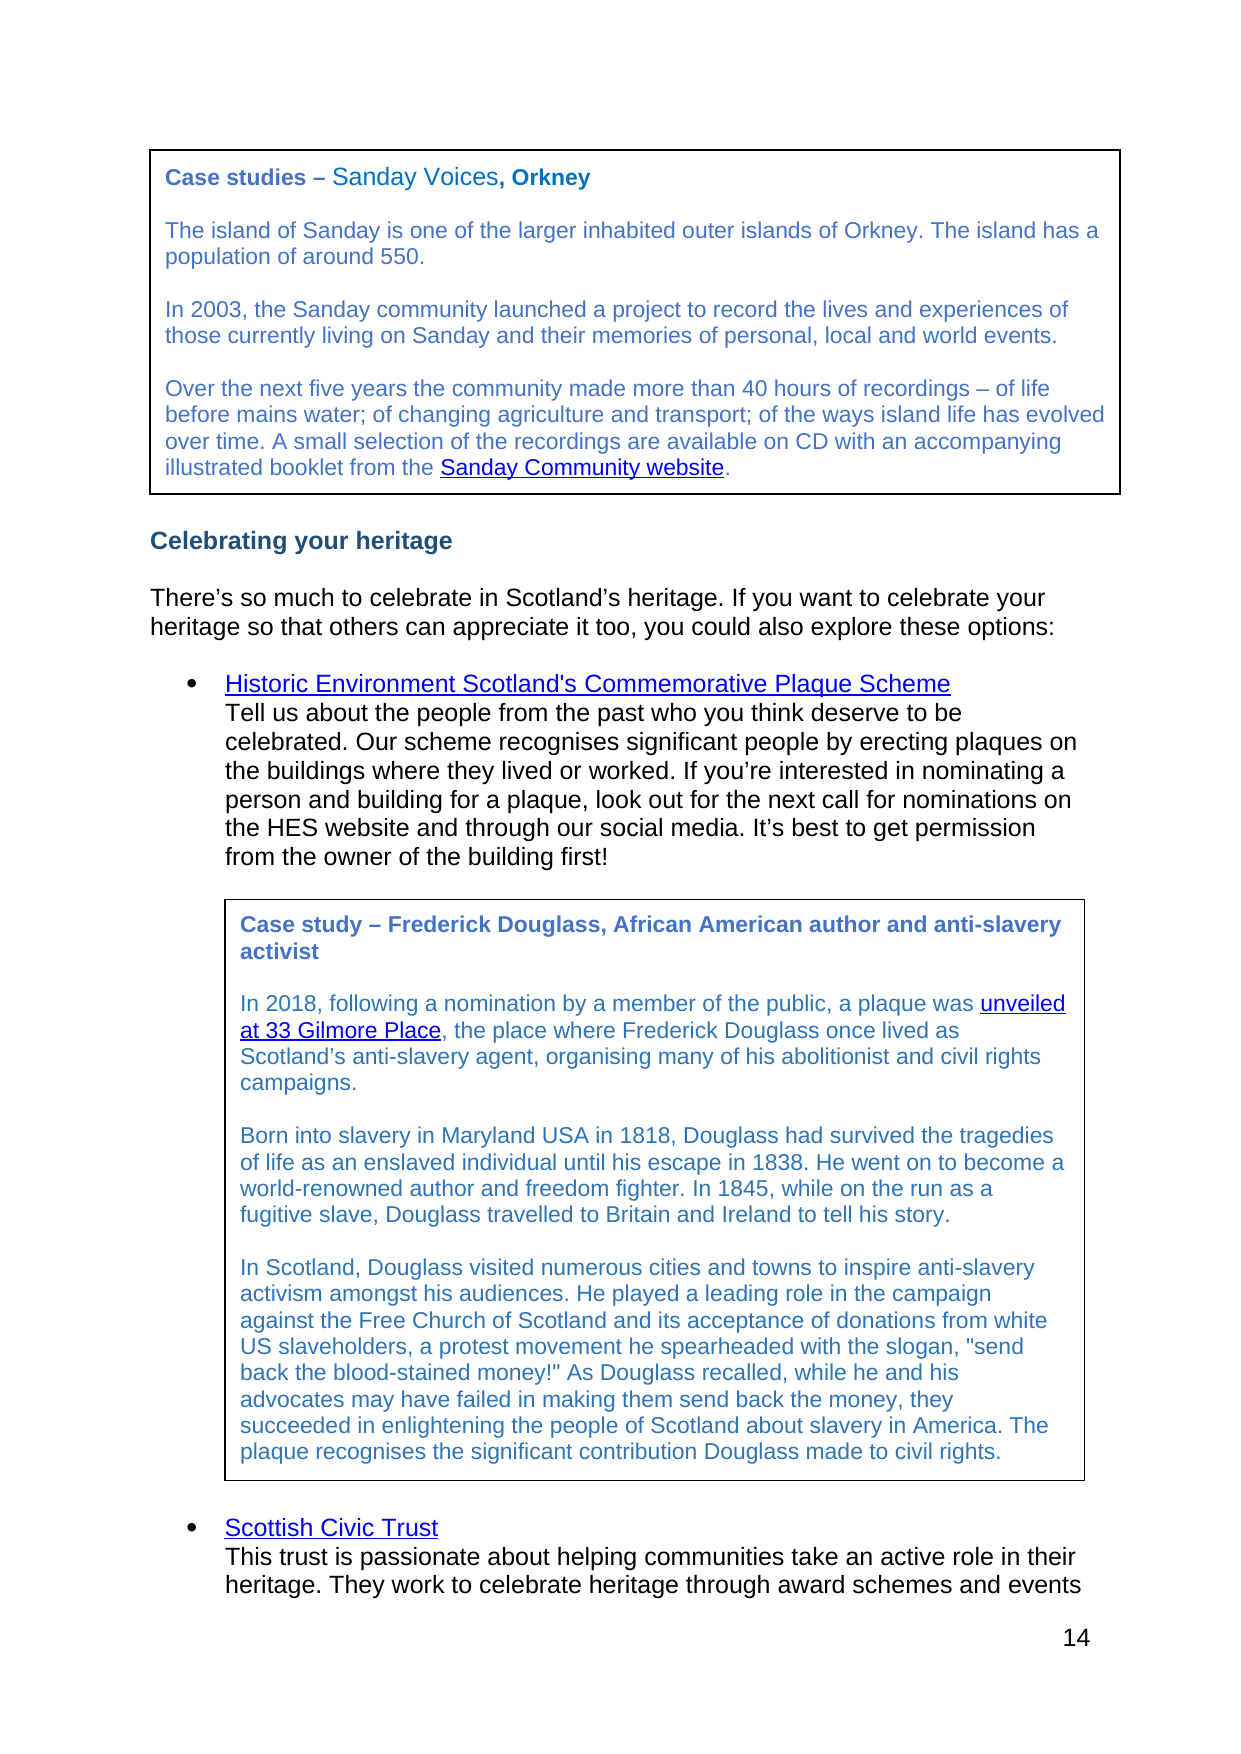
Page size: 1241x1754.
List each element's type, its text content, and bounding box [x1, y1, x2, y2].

subtitle Celebrating your heritage [150, 526, 1090, 554]
list Scottish Civic Trust [187, 1513, 1090, 1542]
list Historic Environment Scotland's Commemorative Plaque Scheme [187, 669, 1090, 698]
text There’s so much to celebrate in Scotland’s heritage. If you want to celebrate your heritage so that others can appreciate it too, you could also explore these options: [150, 583, 1090, 641]
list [225, 1542, 1090, 1599]
list Tell us about the people from the past who you think deserve to be celebrated. Our scheme recognises significant people by erecting plaques on the buildings where they lived or worked. If you’re interested in nominating a person and building for a plaque, look out for the next call for nominations on the HES website and through our social media. It’s best to get permission from the owner of the building first! [225, 698, 1090, 871]
